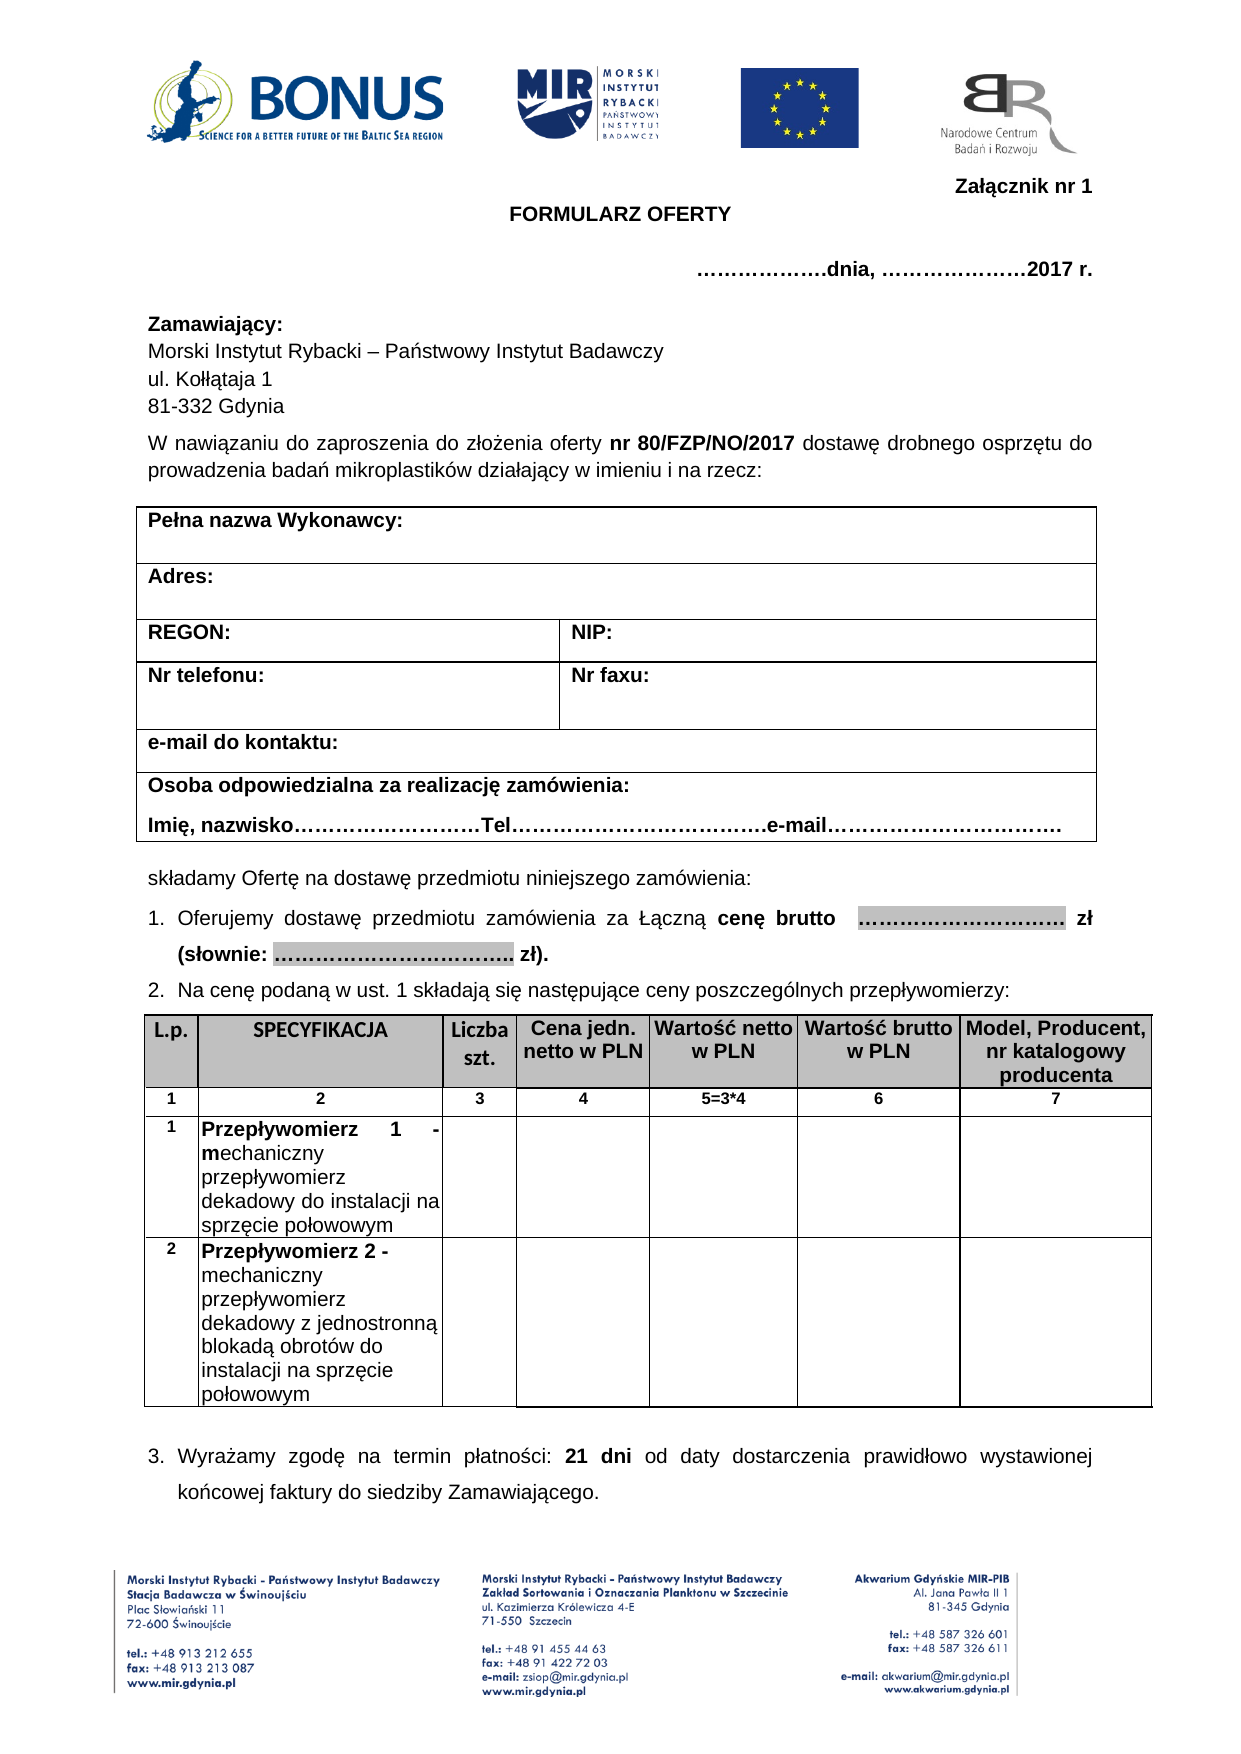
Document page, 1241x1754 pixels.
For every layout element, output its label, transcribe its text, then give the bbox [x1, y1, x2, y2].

table_cell [961, 1117, 1151, 1237]
text FORMULARZ OFERTY [148, 202, 1093, 226]
table_cell 6 [798, 1089, 959, 1116]
table_header SPECYFIKACJA [199, 1016, 442, 1087]
table_cell Nr telefonu: [137, 663, 559, 729]
picture [740, 68, 859, 148]
list Oferujemy dostawę przedmiotu zamówienia za Łączną cenę brutto ………………………… zł (słownie: …………………………….. zł). [148, 906, 1093, 966]
table_header Model, Producent, nr katalogowy producenta [961, 1016, 1151, 1087]
table_cell Przepływomierz 1 - mechaniczny przepływomierz dekadowy do instalacji na sprzęcie połowowym [199, 1117, 442, 1237]
table_cell Osoba odpowiedzialna za realizację zamówienia: Imię, nazwisko………………………Tel……………………………….e-mail……………………………. [137, 773, 1096, 841]
text ul. Kołłątaja 1 [148, 367, 1093, 391]
list Na cenę podaną w ust. 1 składają się następujące ceny poszczególnych przepływomierzy: [148, 978, 1093, 1002]
table_header L.p. [145, 1016, 197, 1087]
picture [517, 66, 659, 141]
table_header Wartość brutto w PLN [798, 1016, 959, 1087]
text ……………….dnia, …………………2017 r. [694, 257, 1093, 281]
table_cell [517, 1238, 649, 1406]
table_cell [517, 1117, 649, 1237]
table_cell [650, 1238, 797, 1406]
table_cell 2 [145, 1238, 198, 1406]
table_cell [443, 1117, 516, 1237]
list Wyrażamy zgodę na termin płatności: 21 dni od daty dostarczenia prawidłowo wystawionej końcowej faktury do siedziby Zamawiającego. [148, 1444, 1093, 1503]
table_cell NIP: [560, 620, 1096, 661]
table_cell [443, 1238, 516, 1406]
picture [113, 1570, 1018, 1697]
table_header Cena jedn. netto w PLN [517, 1016, 649, 1087]
table_cell [650, 1117, 797, 1237]
table_cell 4 [517, 1089, 649, 1116]
table_cell REGON: [137, 620, 559, 661]
picture [941, 74, 1078, 156]
table_header Pełna nazwa Wykonawcy: [137, 508, 1096, 562]
text składamy Ofertę na dostawę przedmiotu niniejszego zamówienia: [148, 866, 1093, 890]
picture [146, 60, 444, 143]
table_cell 2 [199, 1088, 442, 1116]
table_cell Przepływomierz 2 - mechaniczny przepływomierz dekadowy z jednostronną blokadą obrotów do instalacji na sprzęcie połowowym [199, 1238, 442, 1406]
table_header Wartość netto w PLN [650, 1016, 797, 1087]
table_cell 1 [145, 1088, 198, 1116]
text W nawiązaniu do zaproszenia do złożenia oferty nr 80/FZP/NO/2017 dostawę drobnego osprzętu do prowadzenia badań mikroplastików działający w imieniu i na rzecz: [148, 431, 1093, 482]
table_header Liczba szt. [444, 1016, 516, 1087]
table_cell [961, 1238, 1151, 1406]
table_cell Nr faxu: [560, 663, 1096, 729]
table_cell [798, 1117, 959, 1237]
table_cell 5=3*4 [650, 1089, 797, 1116]
table_cell 7 [961, 1089, 1151, 1116]
text Zamawiający: [148, 312, 1093, 336]
table_cell [798, 1238, 959, 1406]
text Morski Instytut Rybacki – Państwowy Instytut Badawczy [148, 339, 1093, 363]
table_cell e-mail do kontaktu: [137, 730, 1096, 772]
text Załącznik nr 1 [148, 174, 1093, 198]
table_cell 3 [443, 1088, 516, 1116]
table_cell 1 [145, 1117, 198, 1237]
text 81-332 Gdynia [148, 394, 1093, 418]
table_cell Adres: [137, 564, 1096, 618]
